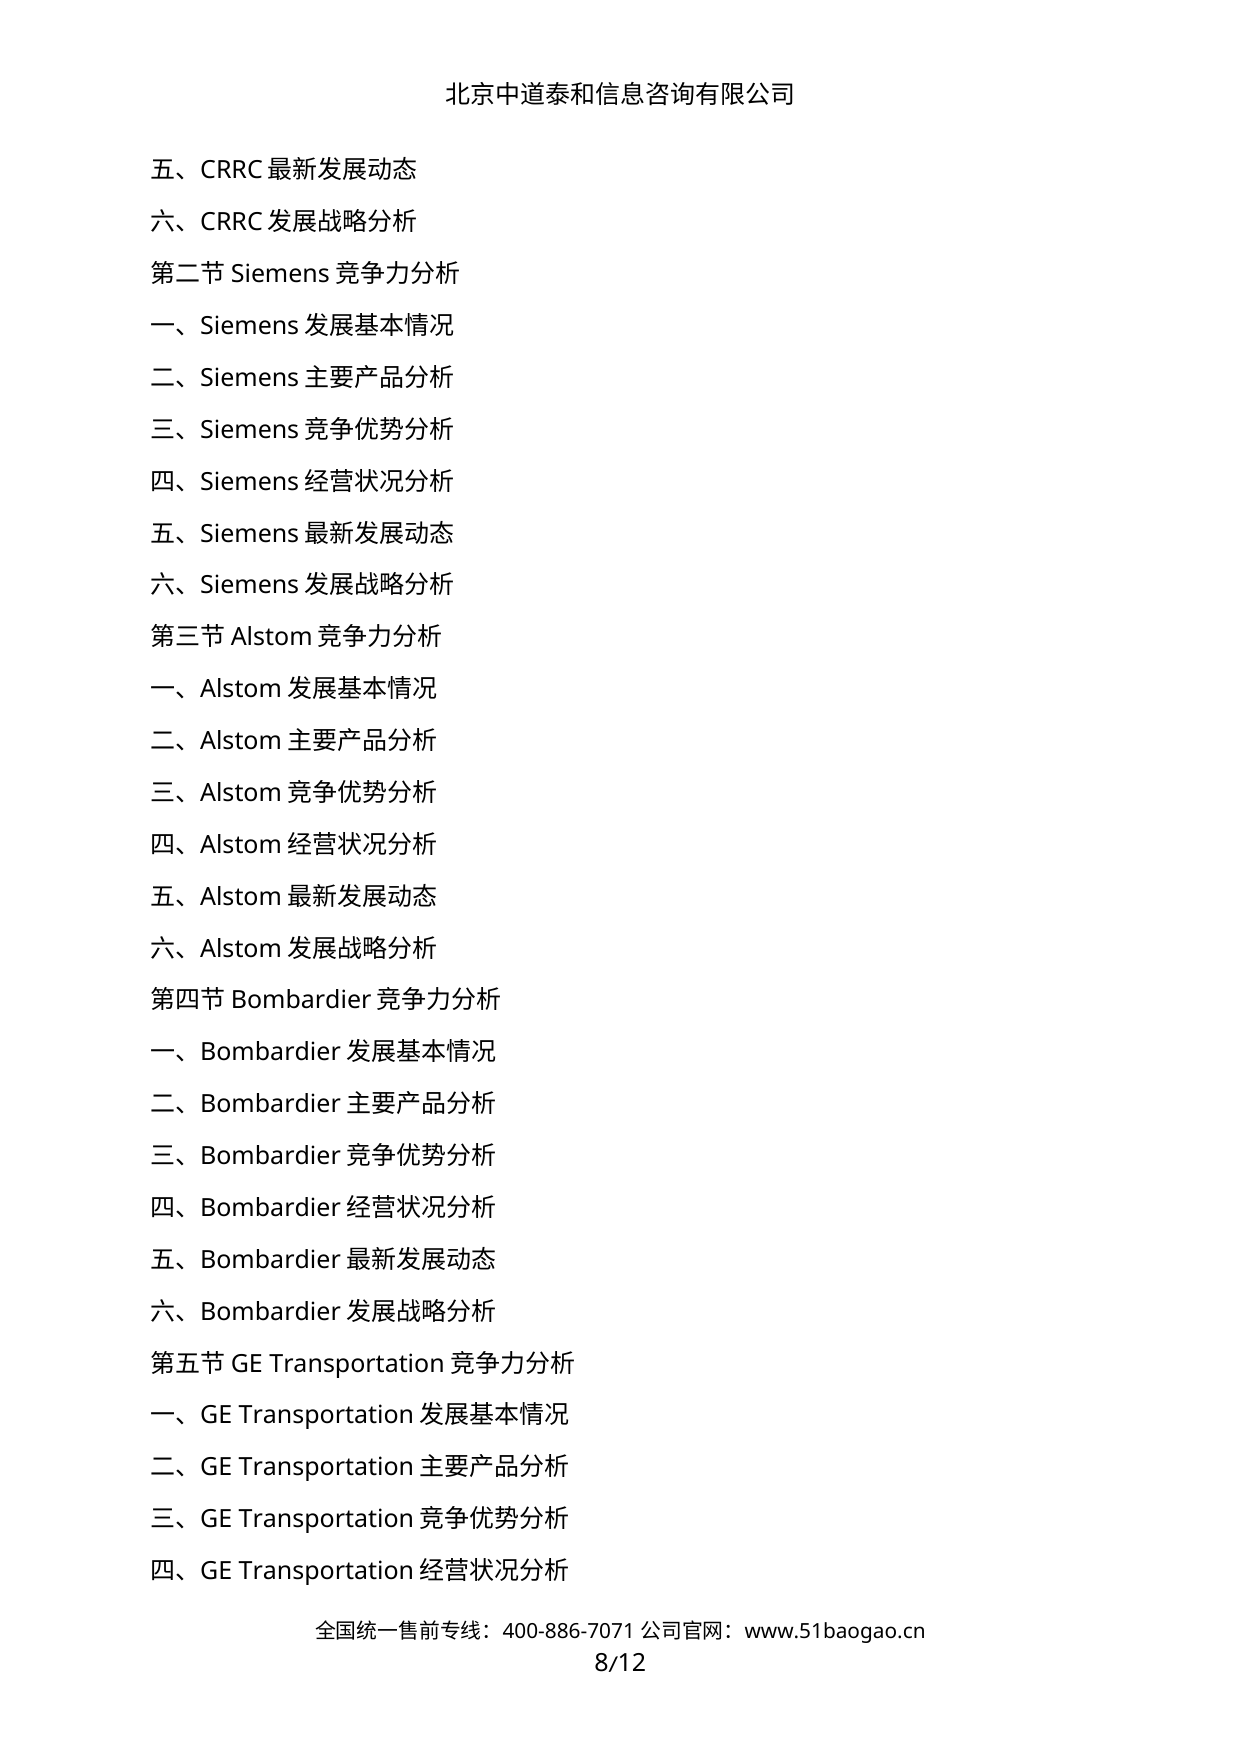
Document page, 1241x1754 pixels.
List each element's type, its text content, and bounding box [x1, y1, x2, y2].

text 一、GE Transportation发展基本情况 [150, 1395, 1090, 1431]
text 四、Bombardier经营状况分析 [150, 1187, 1090, 1224]
text 三、Alstom竞争优势分析 [150, 772, 1090, 809]
text 六、Alstom发展战略分析 [150, 928, 1090, 964]
text 六、Bombardier发展战略分析 [150, 1291, 1090, 1327]
text 二、Bombardier主要产品分析 [150, 1084, 1090, 1120]
text 四、Siemens经营状况分析 [150, 461, 1090, 497]
text 第四节 Bombardier竞争力分析 [150, 980, 1090, 1016]
text 六、Siemens发展战略分析 [150, 565, 1090, 601]
text 四、Alstom经营状况分析 [150, 824, 1090, 861]
text 一、Bombardier发展基本情况 [150, 1032, 1090, 1068]
text 一、Alstom发展基本情况 [150, 669, 1090, 705]
text 三、Siemens竞争优势分析 [150, 409, 1090, 446]
text 二、Siemens主要产品分析 [150, 357, 1090, 394]
text 第三节 Alstom竞争力分析 [150, 617, 1090, 653]
text 二、Alstom主要产品分析 [150, 721, 1090, 757]
text 五、Siemens最新发展动态 [150, 513, 1090, 549]
text 五、CRRC最新发展动态 [150, 150, 1090, 186]
text 第五节 GE Transportation竞争力分析 [150, 1343, 1090, 1379]
text 二、GE Transportation主要产品分析 [150, 1447, 1090, 1483]
text 六、CRRC发展战略分析 [150, 202, 1090, 238]
text 第二节 Siemens竞争力分析 [150, 254, 1090, 290]
text 一、Siemens发展基本情况 [150, 306, 1090, 342]
text 三、GE Transportation竞争优势分析 [150, 1499, 1090, 1535]
text 五、Alstom最新发展动态 [150, 876, 1090, 912]
text 三、Bombardier竞争优势分析 [150, 1136, 1090, 1172]
text 五、Bombardier最新发展动态 [150, 1239, 1090, 1276]
text 四、GE Transportation经营状况分析 [150, 1551, 1090, 1587]
